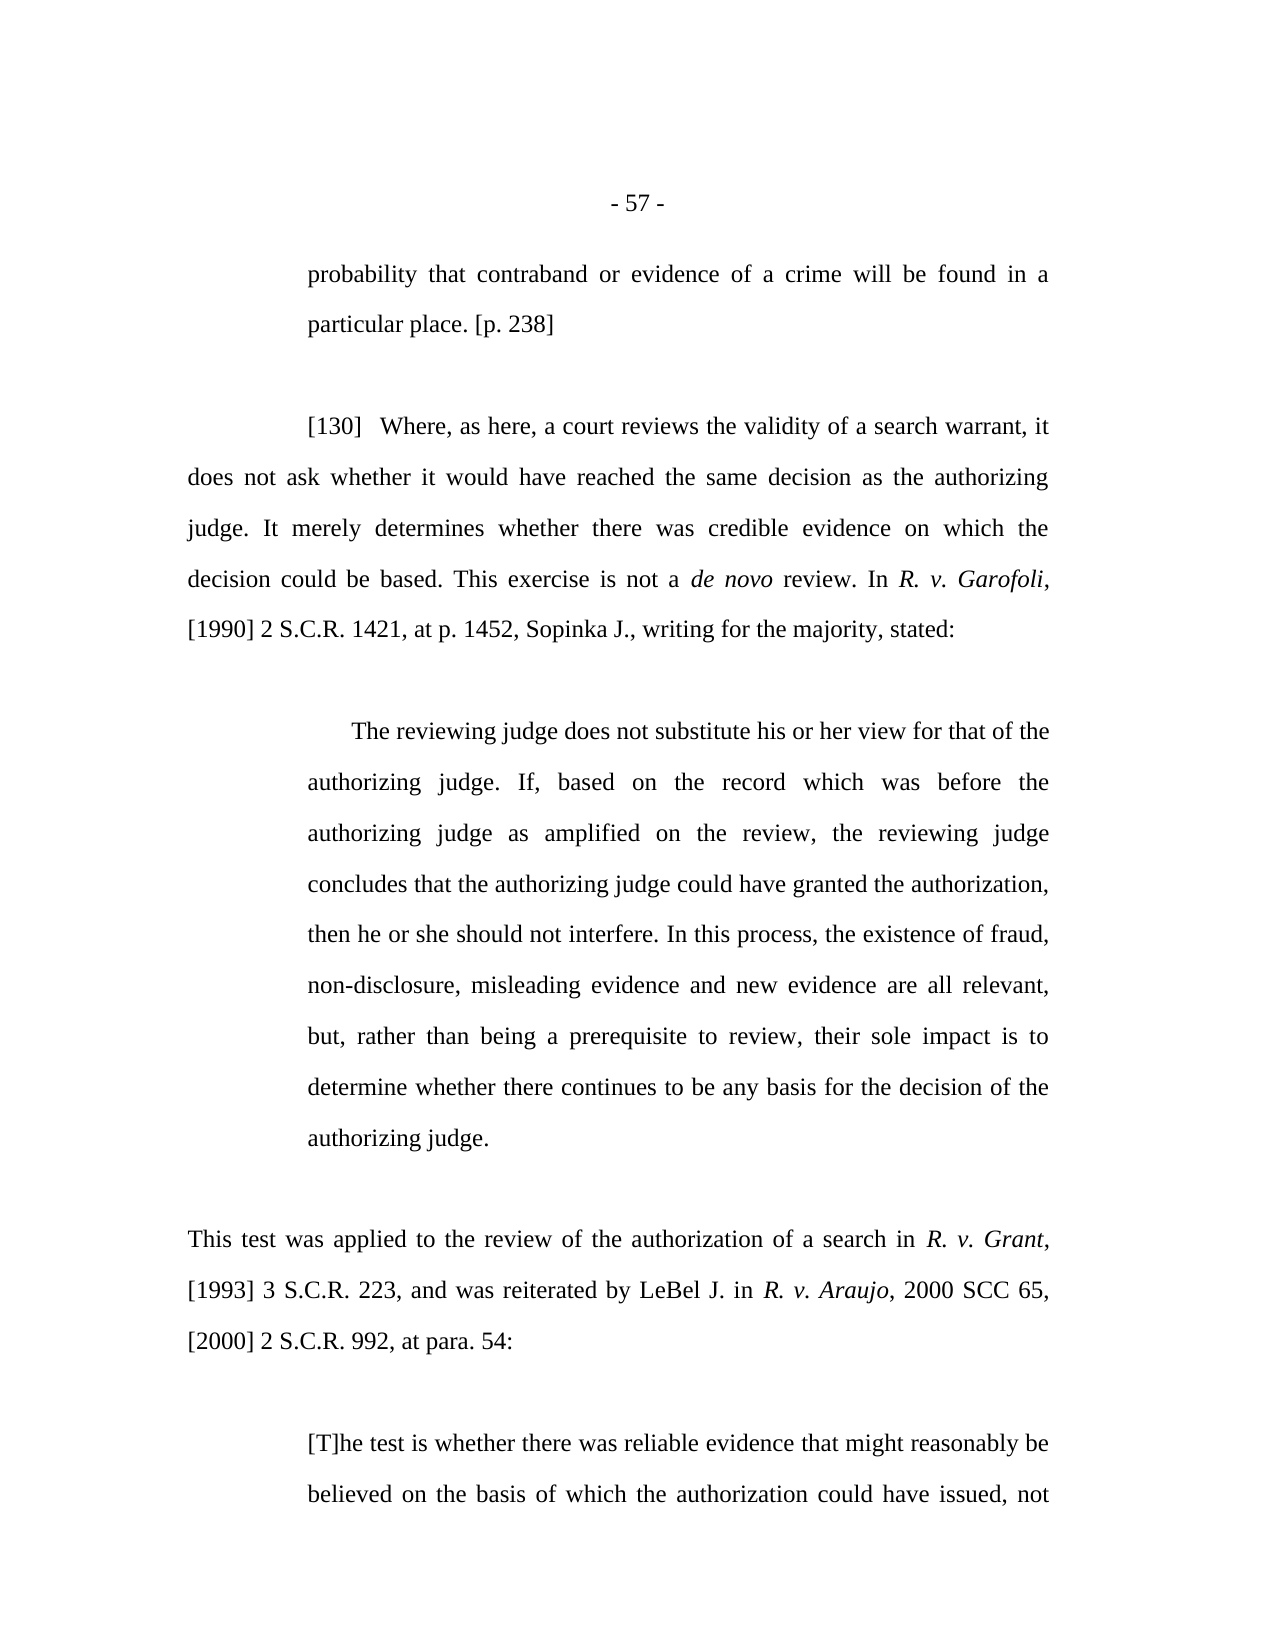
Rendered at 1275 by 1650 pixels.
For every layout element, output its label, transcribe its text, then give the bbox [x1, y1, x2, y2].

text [307, 241, 1050, 343]
text The reviewing judge does not substitute his or her view for that of the authorizing judge. If, based on the record which was before the authorizing judge as amplified on the review, the reviewing judge concludes that the authorizing judge could have granted the authorization, then he or she should not interfere. In this process, the existence of fraud, non-disclosure, misleading evidence and new evidence are all relevant, but, rather than being a prerequisite to review, their sole impact is to determine whether there continues to be any basis for the decision of the authorizing judge. [307, 699, 1050, 1156]
text This test was applied to the review of the authorization of a search in R. v. Grant, [1993] 3 S.C.R. 223, and was reiterated by LeBel J. in R. v. Araujo, 2000 SCC 65, [2000] 2 S.C.R. 992, at para. 54: [187, 1207, 1050, 1360]
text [307, 1411, 1050, 1512]
text Where, as here, a court reviews the validity of a search warrant, it does not ask whether it would have reached the same decision as the authorizing judge. It merely determines whether there was credible evidence on which the decision could be based. This exercise is not a de novo review. In R. v. Garofoli, [1990] 2 S.C.R. 1421, at p. 1452, Sopinka J., writing for the majority, stated: [187, 394, 1050, 648]
